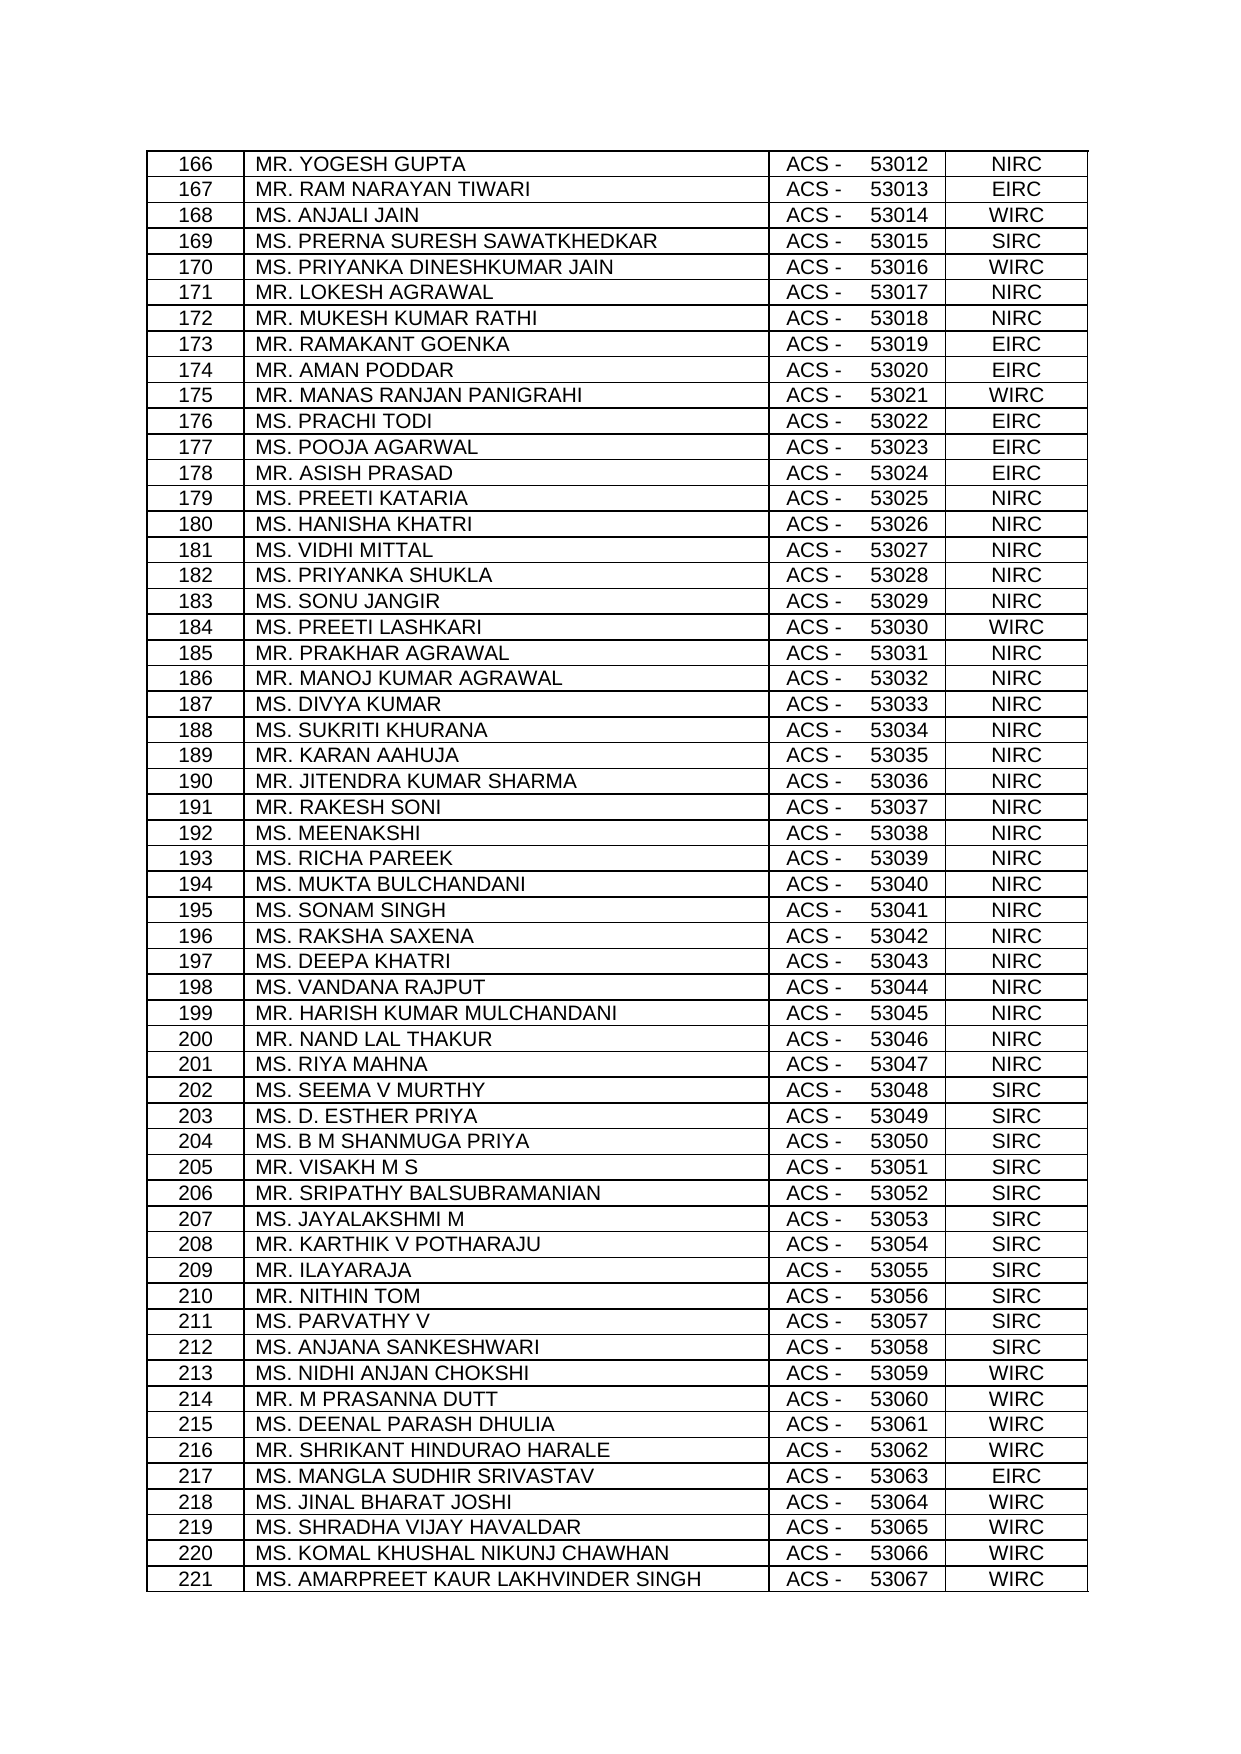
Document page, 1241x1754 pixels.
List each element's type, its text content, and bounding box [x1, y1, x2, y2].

table_cell ACS - 53050 [770, 1129, 945, 1153]
table_cell 184 [148, 615, 243, 639]
table_cell ACS - 53027 [770, 538, 945, 562]
table_cell ACS - 53064 [770, 1490, 945, 1514]
table_cell ACS - 53036 [770, 769, 945, 793]
table_cell MR. RAKESH SONI [245, 795, 768, 819]
table_cell 215 [148, 1412, 243, 1436]
table_cell MR. M PRASANNA DUTT [245, 1387, 768, 1411]
table_cell NIRC [946, 975, 1087, 999]
table_cell MS. PRIYANKA DINESHKUMAR JAIN [245, 255, 768, 279]
table_cell SIRC [946, 1258, 1087, 1282]
table_cell 199 [148, 1001, 243, 1025]
table_cell MS. PREETI KATARIA [245, 486, 768, 510]
table_cell ACS - 53023 [770, 435, 945, 459]
table_cell ACS - 53062 [770, 1438, 945, 1462]
table_cell 180 [148, 512, 243, 536]
table_cell MS. DEENAL PARASH DHULIA [245, 1412, 768, 1436]
table_cell 207 [148, 1207, 243, 1231]
table_cell NIRC [946, 692, 1087, 716]
table_cell EIRC [946, 332, 1087, 356]
table_cell MS. VIDHI MITTAL [245, 538, 768, 562]
table_cell MR. MUKESH KUMAR RATHI [245, 306, 768, 330]
table_cell 193 [148, 846, 243, 870]
table_cell MR. RAMAKANT GOENKA [245, 332, 768, 356]
table_cell 204 [148, 1129, 243, 1153]
table_cell 219 [148, 1515, 243, 1539]
table_cell 209 [148, 1258, 243, 1282]
table_cell ACS - 53061 [770, 1412, 945, 1436]
table_cell 187 [148, 692, 243, 716]
table_cell 210 [148, 1284, 243, 1308]
table_cell MS. VANDANA RAJPUT [245, 975, 768, 999]
table_cell ACS - 53060 [770, 1387, 945, 1411]
table_cell WIRC [946, 1490, 1087, 1514]
table_cell 216 [148, 1438, 243, 1462]
table_cell 191 [148, 795, 243, 819]
table_cell SIRC [946, 1129, 1087, 1153]
table_cell 218 [148, 1490, 243, 1514]
table_cell WIRC [946, 1438, 1087, 1462]
table_cell SIRC [946, 1207, 1087, 1231]
table_cell MS. KOMAL KHUSHAL NIKUNJ CHAWHAN [245, 1541, 768, 1565]
table_cell 175 [148, 383, 243, 407]
table_cell MS. ANJANA SANKESHWARI [245, 1335, 768, 1359]
table_cell MS. RIYA MAHNA [245, 1052, 768, 1076]
table_cell NIRC [946, 821, 1087, 845]
table_cell ACS - 53018 [770, 306, 945, 330]
table_cell MS. SONU JANGIR [245, 589, 768, 613]
table_cell 171 [148, 280, 243, 304]
table_cell ACS - 53015 [770, 229, 945, 253]
table_cell MR. ILAYARAJA [245, 1258, 768, 1282]
table_cell EIRC [946, 409, 1087, 433]
table_cell 186 [148, 666, 243, 690]
table_cell MS. POOJA AGARWAL [245, 435, 768, 459]
table_cell MS. ANJALI JAIN [245, 203, 768, 227]
table_cell ACS - 53024 [770, 460, 945, 484]
table_cell MS. RAKSHA SAXENA [245, 923, 768, 948]
table_cell WIRC [946, 383, 1087, 407]
table_cell 206 [148, 1181, 243, 1205]
table_cell ACS - 53032 [770, 666, 945, 690]
table_cell MS. HANISHA KHATRI [245, 512, 768, 536]
table_cell MR. LOKESH AGRAWAL [245, 280, 768, 304]
table_cell 197 [148, 949, 243, 973]
table_cell SIRC [946, 1310, 1087, 1333]
table_cell MR. PRAKHAR AGRAWAL [245, 641, 768, 664]
table_cell EIRC [946, 1464, 1087, 1488]
table_cell 177 [148, 435, 243, 459]
table_cell NIRC [946, 769, 1087, 793]
table_cell 220 [148, 1541, 243, 1565]
table_cell SIRC [946, 1104, 1087, 1128]
table_cell SIRC [946, 1232, 1087, 1256]
table_cell MS. NIDHI ANJAN CHOKSHI [245, 1361, 768, 1385]
table_cell 188 [148, 718, 243, 742]
table_cell NIRC [946, 666, 1087, 690]
table_cell ACS - 53030 [770, 615, 945, 639]
table_cell ACS - 53055 [770, 1258, 945, 1282]
table_cell 198 [148, 975, 243, 999]
table_cell NIRC [946, 743, 1087, 767]
table_cell ACS - 53042 [770, 923, 945, 948]
table_cell ACS - 53014 [770, 203, 945, 227]
table_cell ACS - 53059 [770, 1361, 945, 1385]
table_cell MR. MANAS RANJAN PANIGRAHI [245, 383, 768, 407]
table_cell WIRC [946, 1361, 1087, 1385]
table_cell MR. SHRIKANT HINDURAO HARALE [245, 1438, 768, 1462]
table_cell MR. KARAN AAHUJA [245, 743, 768, 767]
table_cell 217 [148, 1464, 243, 1488]
table_cell NIRC [946, 795, 1087, 819]
table_cell NIRC [946, 641, 1087, 664]
table_cell WIRC [946, 1387, 1087, 1411]
table_cell NIRC [946, 718, 1087, 742]
table_cell SIRC [946, 1181, 1087, 1205]
table_cell NIRC [946, 306, 1087, 330]
table_cell MS. SEEMA V MURTHY [245, 1078, 768, 1102]
table_cell SIRC [946, 1335, 1087, 1359]
table_cell ACS - 53029 [770, 589, 945, 613]
table_cell ACS - 53052 [770, 1181, 945, 1205]
table_cell 174 [148, 357, 243, 382]
table_cell EIRC [946, 435, 1087, 459]
table_cell ACS - 53041 [770, 898, 945, 922]
table_cell SIRC [946, 229, 1087, 253]
table_cell ACS - 53054 [770, 1232, 945, 1256]
table_cell MS. MEENAKSHI [245, 821, 768, 845]
table_cell 169 [148, 229, 243, 253]
table_cell WIRC [946, 1515, 1087, 1539]
table_cell 196 [148, 923, 243, 948]
table_cell EIRC [946, 177, 1087, 201]
table_cell ACS - 53063 [770, 1464, 945, 1488]
table_cell 183 [148, 589, 243, 613]
table_cell MS. JAYALAKSHMI M [245, 1207, 768, 1231]
table_cell MS. SHRADHA VIJAY HAVALDAR [245, 1515, 768, 1539]
table_cell ACS - 53031 [770, 641, 945, 664]
table_cell MS. SUKRITI KHURANA [245, 718, 768, 742]
table_cell 195 [148, 898, 243, 922]
table_cell MR. AMAN PODDAR [245, 357, 768, 382]
table_cell ACS - 53066 [770, 1541, 945, 1565]
table_cell ACS - 53057 [770, 1310, 945, 1333]
table_cell 185 [148, 641, 243, 664]
table_cell 167 [148, 177, 243, 201]
table_cell 221 [148, 1567, 243, 1591]
table_cell 168 [148, 203, 243, 227]
table_cell 173 [148, 332, 243, 356]
table_cell ACS - 53033 [770, 692, 945, 716]
table_cell MS. PRACHI TODI [245, 409, 768, 433]
table_cell 203 [148, 1104, 243, 1128]
table_cell MR. ASISH PRASAD [245, 460, 768, 484]
table_cell 214 [148, 1387, 243, 1411]
table_cell NIRC [946, 589, 1087, 613]
table_cell ACS - 53040 [770, 872, 945, 896]
table_cell WIRC [946, 1412, 1087, 1436]
table_cell MS. D. ESTHER PRIYA [245, 1104, 768, 1128]
table_cell 179 [148, 486, 243, 510]
table_cell NIRC [946, 1052, 1087, 1076]
table_cell MR. YOGESH GUPTA [245, 152, 768, 176]
table_cell MS. PRIYANKA SHUKLA [245, 563, 768, 587]
table_cell ACS - 53048 [770, 1078, 945, 1102]
table_cell MS. PARVATHY V [245, 1310, 768, 1333]
table_cell WIRC [946, 615, 1087, 639]
table_cell ACS - 53016 [770, 255, 945, 279]
table_cell NIRC [946, 538, 1087, 562]
table_cell ACS - 53013 [770, 177, 945, 201]
table_cell ACS - 53019 [770, 332, 945, 356]
table_cell NIRC [946, 846, 1087, 870]
table_cell MS. JINAL BHARAT JOSHI [245, 1490, 768, 1514]
table_cell ACS - 53056 [770, 1284, 945, 1308]
table_cell ACS - 53038 [770, 821, 945, 845]
table_cell 194 [148, 872, 243, 896]
table_cell SIRC [946, 1284, 1087, 1308]
table_cell ACS - 53044 [770, 975, 945, 999]
table_cell MR. SRIPATHY BALSUBRAMANIAN [245, 1181, 768, 1205]
table_cell MR. KARTHIK V POTHARAJU [245, 1232, 768, 1256]
table_cell MS. PRERNA SURESH SAWATKHEDKAR [245, 229, 768, 253]
table_cell SIRC [946, 1155, 1087, 1179]
table_cell ACS - 53012 [770, 152, 945, 176]
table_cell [245, 1567, 768, 1591]
table_cell NIRC [946, 898, 1087, 922]
table_cell WIRC [946, 1567, 1087, 1591]
table_cell MS. MUKTA BULCHANDANI [245, 872, 768, 896]
table_cell NIRC [946, 563, 1087, 587]
table_cell ACS - 53047 [770, 1052, 945, 1076]
table_cell 200 [148, 1026, 243, 1051]
table_cell 213 [148, 1361, 243, 1385]
table_cell ACS - 53045 [770, 1001, 945, 1025]
table_cell WIRC [946, 203, 1087, 227]
table_cell 201 [148, 1052, 243, 1076]
table_cell MS. RICHA PAREEK [245, 846, 768, 870]
table_cell MR. VISAKH M S [245, 1155, 768, 1179]
table_cell ACS - 53058 [770, 1335, 945, 1359]
table_cell MS. SONAM SINGH [245, 898, 768, 922]
table_cell NIRC [946, 949, 1087, 973]
table_cell MR. NITHIN TOM [245, 1284, 768, 1308]
table_cell SIRC [946, 1078, 1087, 1102]
table_cell NIRC [946, 1001, 1087, 1025]
table_cell NIRC [946, 486, 1087, 510]
table_cell 166 [148, 152, 243, 176]
table_cell ACS - 53046 [770, 1026, 945, 1051]
table_cell MR. MANOJ KUMAR AGRAWAL [245, 666, 768, 690]
table_cell 176 [148, 409, 243, 433]
table_cell 172 [148, 306, 243, 330]
table_cell MR. NAND LAL THAKUR [245, 1026, 768, 1051]
table_cell ACS - 53021 [770, 383, 945, 407]
table_cell EIRC [946, 460, 1087, 484]
table_cell MS. MANGLA SUDHIR SRIVASTAV [245, 1464, 768, 1488]
table_cell 202 [148, 1078, 243, 1102]
table_cell WIRC [946, 1541, 1087, 1565]
table_cell MR. HARISH KUMAR MULCHANDANI [245, 1001, 768, 1025]
table_cell 208 [148, 1232, 243, 1256]
table_cell ACS - 53039 [770, 846, 945, 870]
table_cell ACS - 53022 [770, 409, 945, 433]
table_cell ACS - 53065 [770, 1515, 945, 1539]
table_cell NIRC [946, 872, 1087, 896]
table_cell ACS - 53028 [770, 563, 945, 587]
table_cell ACS - 53020 [770, 357, 945, 382]
table_cell 182 [148, 563, 243, 587]
table_cell NIRC [946, 1026, 1087, 1051]
table_cell MR. JITENDRA KUMAR SHARMA [245, 769, 768, 793]
table_cell ACS - 53067 [770, 1567, 945, 1591]
table_cell NIRC [946, 512, 1087, 536]
table_cell NIRC [946, 923, 1087, 948]
table_cell EIRC [946, 357, 1087, 382]
table_cell ACS - 53035 [770, 743, 945, 767]
table_cell 178 [148, 460, 243, 484]
table_cell NIRC [946, 152, 1087, 176]
table_cell MS. DIVYA KUMAR [245, 692, 768, 716]
table_cell MS. PREETI LASHKARI [245, 615, 768, 639]
table_cell WIRC [946, 255, 1087, 279]
table_cell ACS - 53043 [770, 949, 945, 973]
table_cell ACS - 53017 [770, 280, 945, 304]
table_cell ACS - 53037 [770, 795, 945, 819]
table_cell MS. B M SHANMUGA PRIYA [245, 1129, 768, 1153]
table_cell 192 [148, 821, 243, 845]
table_cell 189 [148, 743, 243, 767]
table_cell 205 [148, 1155, 243, 1179]
table_cell 211 [148, 1310, 243, 1333]
table_cell ACS - 53034 [770, 718, 945, 742]
table_cell ACS - 53026 [770, 512, 945, 536]
table_cell 212 [148, 1335, 243, 1359]
table_cell NIRC [946, 280, 1087, 304]
table_cell 170 [148, 255, 243, 279]
table_cell MS. DEEPA KHATRI [245, 949, 768, 973]
table_cell ACS - 53049 [770, 1104, 945, 1128]
table_cell ACS - 53053 [770, 1207, 945, 1231]
table_cell ACS - 53051 [770, 1155, 945, 1179]
table_cell 181 [148, 538, 243, 562]
table_cell 190 [148, 769, 243, 793]
table_cell MR. RAM NARAYAN TIWARI [245, 177, 768, 201]
table_cell ACS - 53025 [770, 486, 945, 510]
